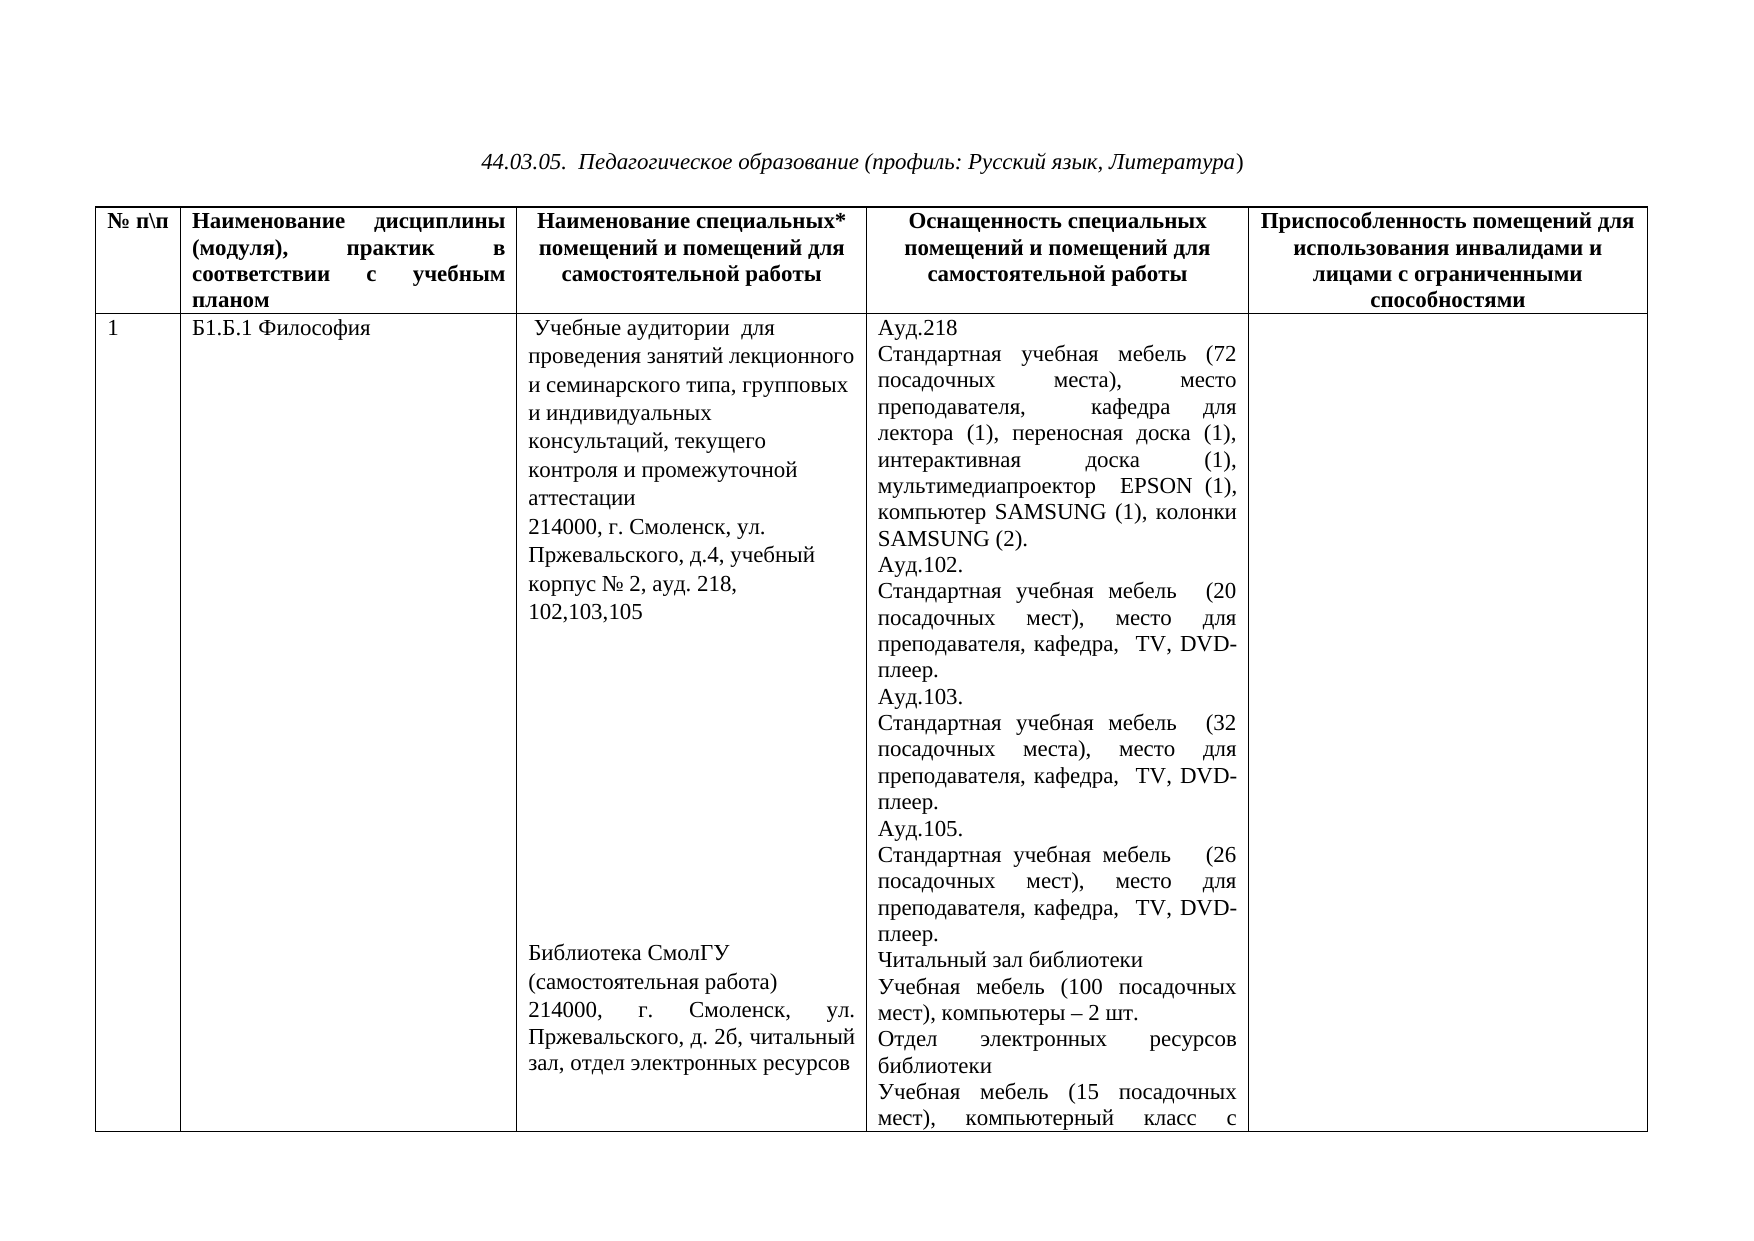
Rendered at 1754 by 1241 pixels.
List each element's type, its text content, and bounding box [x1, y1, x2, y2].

table_cell Б1.Б.1 Философия [181, 314, 516, 1131]
table_header Оснащенность специальных помещений и помещений для самостоятельной работы [867, 208, 1248, 313]
table_header Приспособленность помещений для использования инвалидами и лицами с ограниченными способностями [1249, 208, 1647, 313]
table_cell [517, 314, 866, 1131]
table_cell [1249, 314, 1647, 1131]
table_cell 1 [96, 314, 180, 1131]
table_header № п\п [96, 208, 180, 313]
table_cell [867, 314, 1248, 1131]
table_header Наименование дисциплины (модуля), практик в соответствии с учебным планом [181, 208, 516, 313]
text 44.03.05. Педагогическое образование (профиль: Русский язык, Литература) [88, 148, 1636, 174]
table_header Наименование специальных* помещений и помещений для самостоятельной работы [517, 208, 866, 313]
